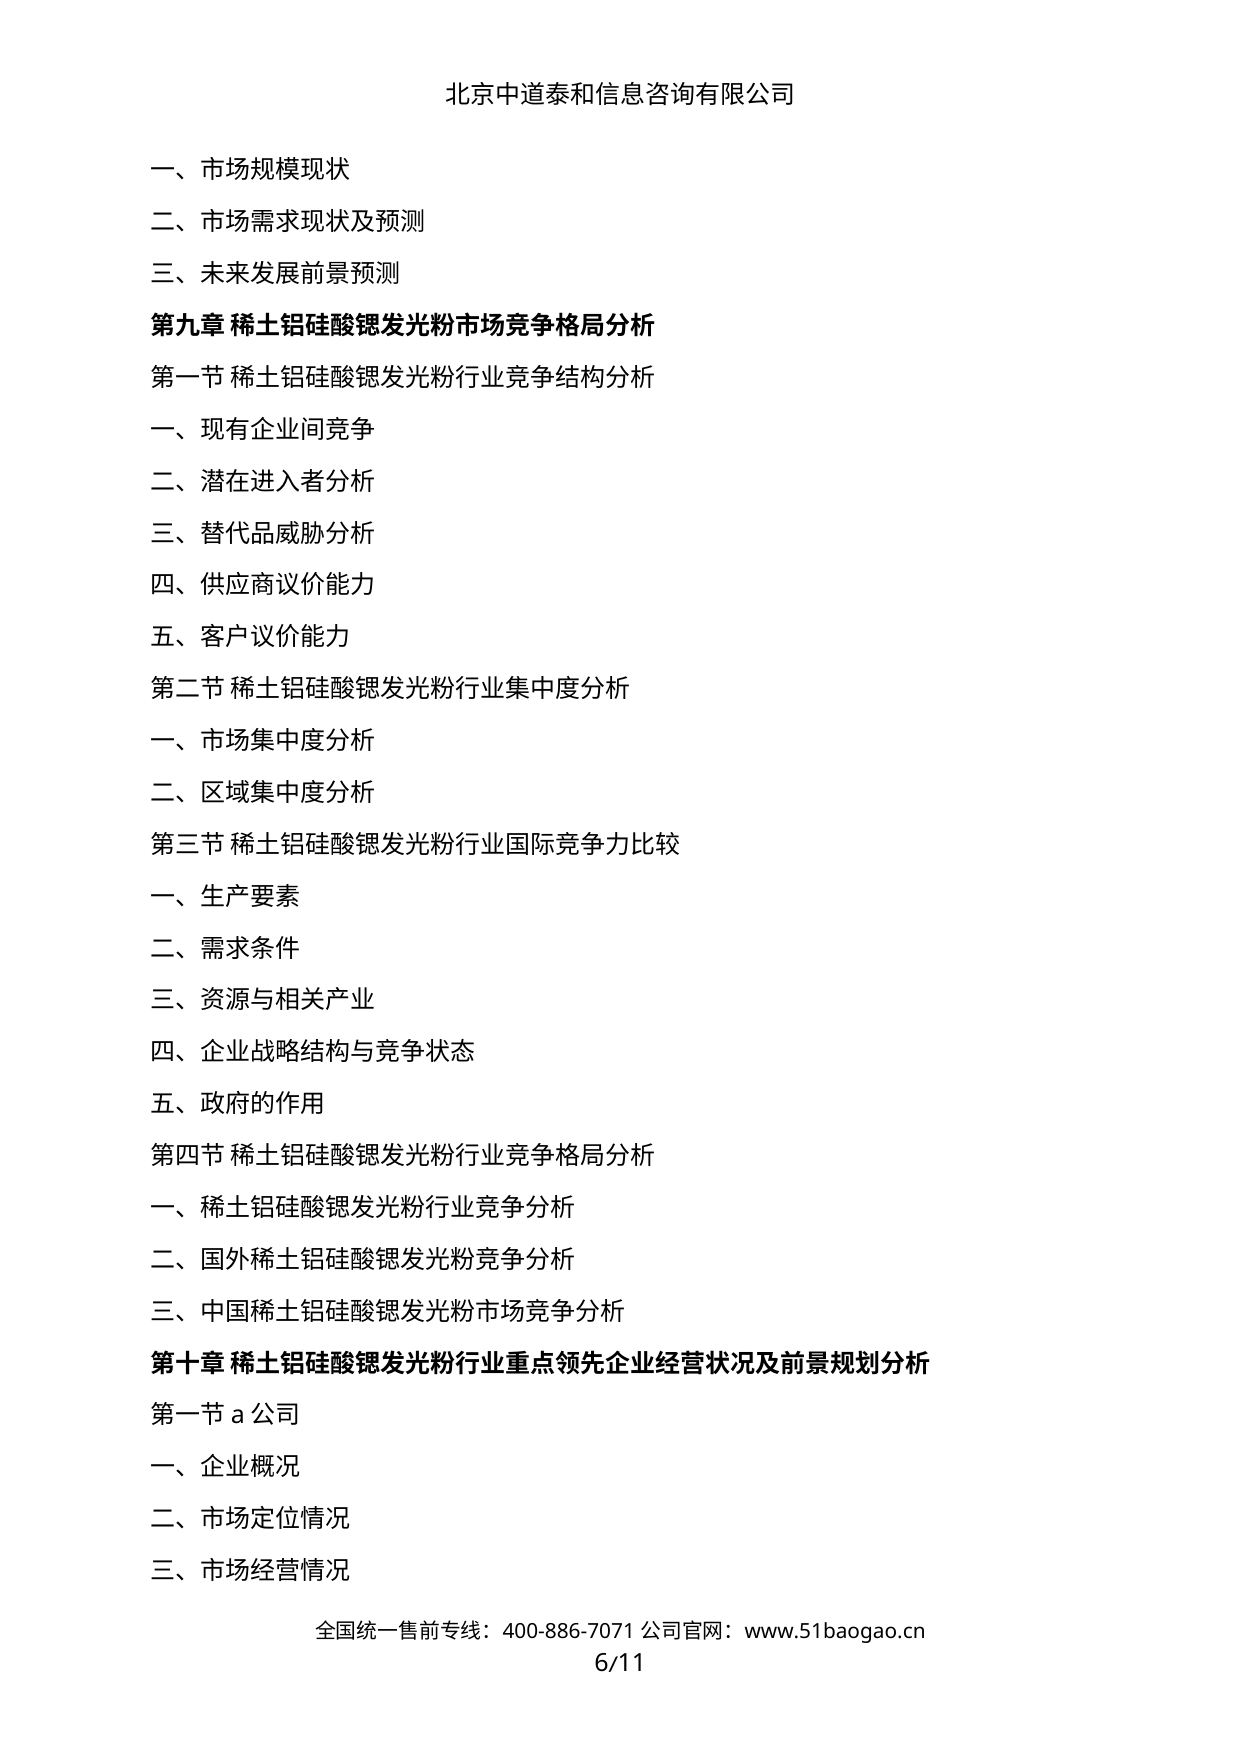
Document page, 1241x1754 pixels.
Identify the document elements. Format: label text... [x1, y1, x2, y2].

text 二、需求条件 [150, 928, 1090, 964]
text 第一节 稀土铝硅酸锶发光粉行业竞争结构分析 [150, 357, 1090, 394]
text 四、企业战略结构与竞争状态 [150, 1032, 1090, 1068]
text 第三节 稀土铝硅酸锶发光粉行业国际竞争力比较 [150, 824, 1090, 861]
text 第十章 稀土铝硅酸锶发光粉行业重点领先企业经营状况及前景规划分析 [150, 1343, 1090, 1379]
text 三、市场经营情况 [150, 1551, 1090, 1587]
text 二、区域集中度分析 [150, 772, 1090, 809]
text 一、现有企业间竞争 [150, 409, 1090, 446]
text 三、中国稀土铝硅酸锶发光粉市场竞争分析 [150, 1291, 1090, 1327]
text 第一节 a公司 [150, 1395, 1090, 1431]
text 二、市场定位情况 [150, 1499, 1090, 1535]
text 一、稀土铝硅酸锶发光粉行业竞争分析 [150, 1187, 1090, 1224]
text 一、生产要素 [150, 876, 1090, 912]
text 三、资源与相关产业 [150, 980, 1090, 1016]
text 四、供应商议价能力 [150, 565, 1090, 601]
text 一、企业概况 [150, 1447, 1090, 1483]
text 二、市场需求现状及预测 [150, 202, 1090, 238]
text 五、客户议价能力 [150, 617, 1090, 653]
text 二、潜在进入者分析 [150, 461, 1090, 497]
text 一、市场集中度分析 [150, 721, 1090, 757]
text 一、市场规模现状 [150, 150, 1090, 186]
text 三、未来发展前景预测 [150, 254, 1090, 290]
text 第九章 稀土铝硅酸锶发光粉市场竞争格局分析 [150, 306, 1090, 342]
text 五、政府的作用 [150, 1084, 1090, 1120]
text 二、国外稀土铝硅酸锶发光粉竞争分析 [150, 1239, 1090, 1276]
text 三、替代品威胁分析 [150, 513, 1090, 549]
text 第四节 稀土铝硅酸锶发光粉行业竞争格局分析 [150, 1136, 1090, 1172]
text 第二节 稀土铝硅酸锶发光粉行业集中度分析 [150, 669, 1090, 705]
